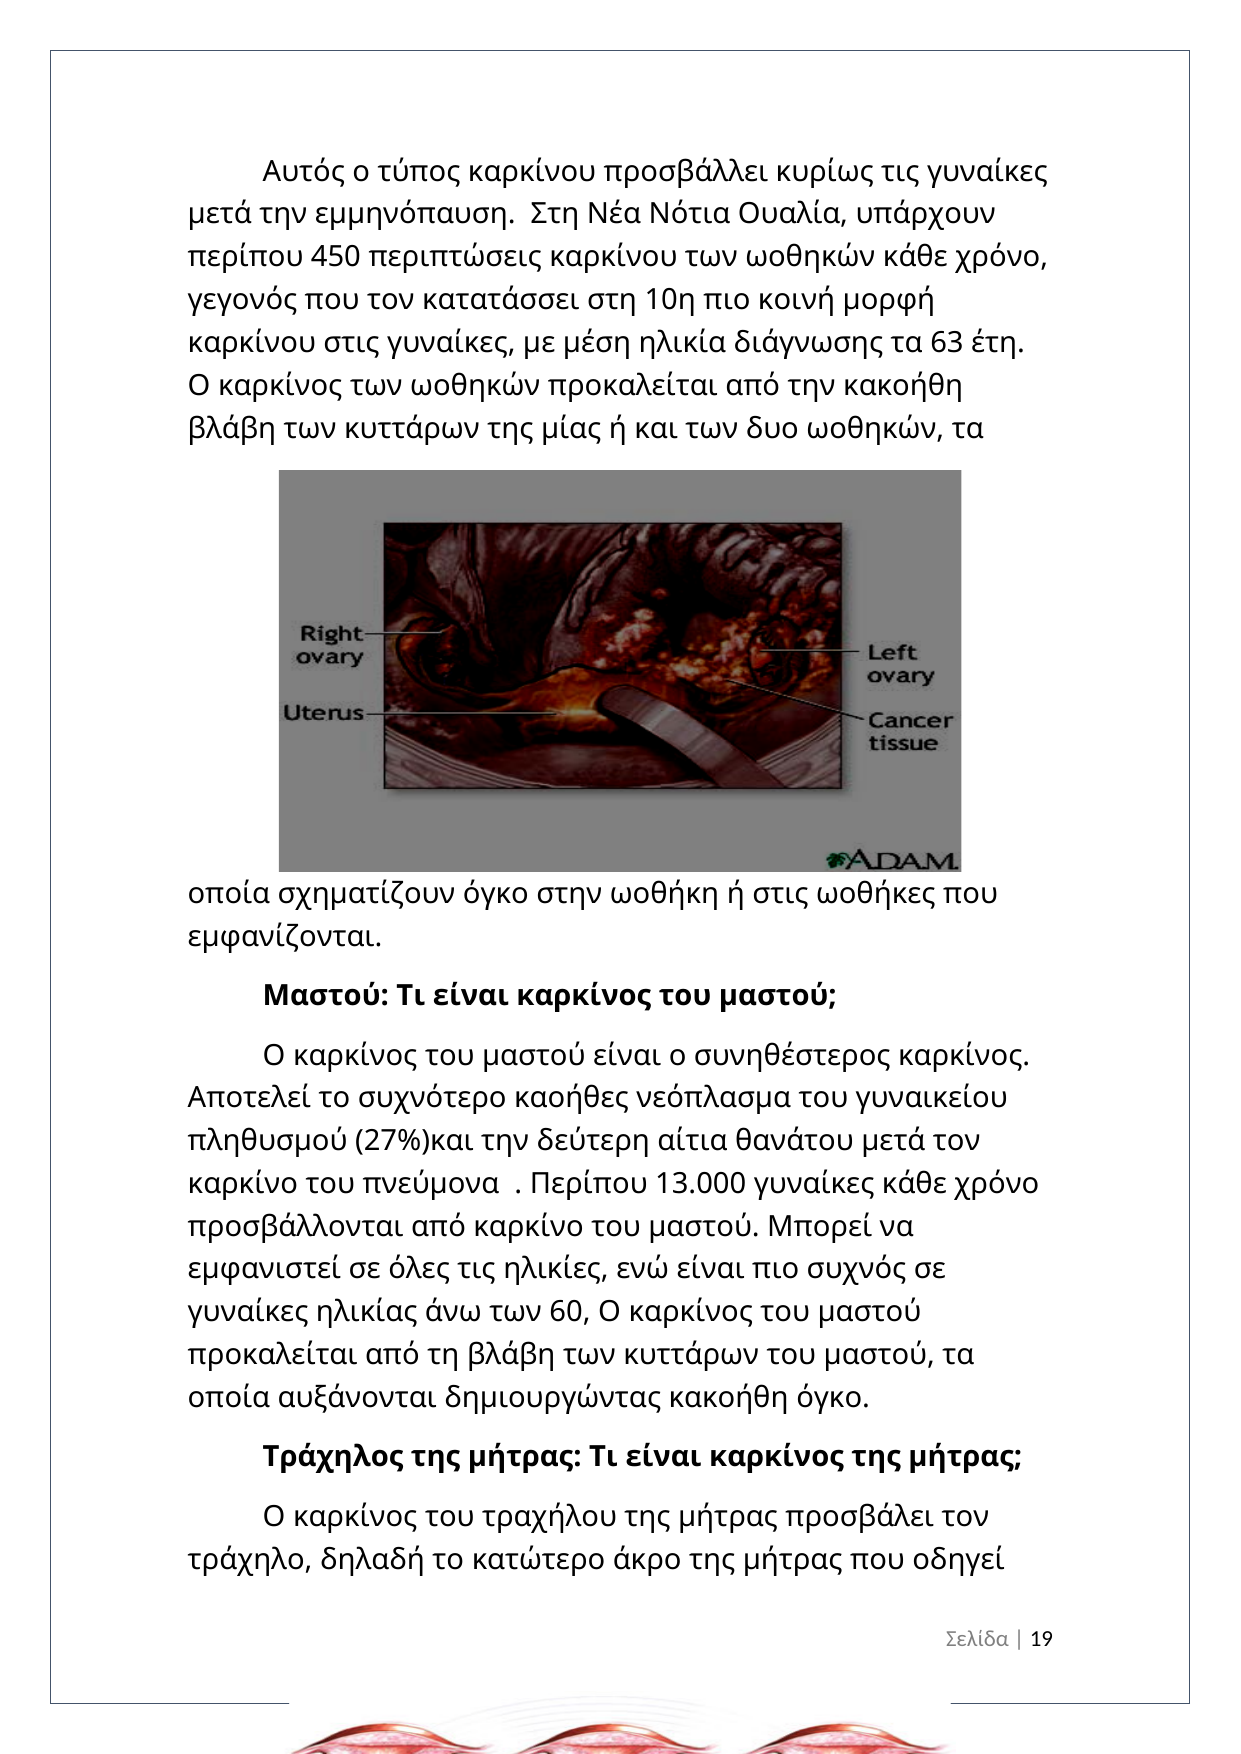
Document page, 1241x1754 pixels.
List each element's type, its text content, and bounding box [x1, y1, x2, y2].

picture [284, 1690, 956, 1754]
text Τράχηλος της μήτρας: Τι είναι καρκίνος της μήτρας; [187, 1436, 1053, 1475]
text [187, 1495, 1053, 1578]
text Μαστού: Τι είναι καρκίνος του μαστού; [187, 974, 1053, 1014]
text Αυτός ο τύπος καρκίνου προσβάλλει κυρίως τις γυναίκες μετά την εμμηνόπαυση. Στη Νέα Νότια Ουαλία, υπάρχουν περίπου 450 περιπτώσεις καρκίνου των ωοθηκών κάθε χρόνο, γεγονός που τον κατατάσσει στη 10η πιο κοινή μορφή καρκίνου στις γυναίκες, με μέση ηλικία διάγνωσης τα 63 έτη. Ο καρκίνος των ωοθηκών προκαλείται από την κακοήθη βλάβη των κυττάρων της μίας ή και των δυο ωοθηκών, τα οποία σχηματίζουν όγκο στην ωοθήκη ή στις ωοθήκες που εμφανίζονται. [187, 150, 1053, 954]
text Ο καρκίνος του μαστού είναι ο συνηθέστερος καρκίνος. Αποτελεί το συχνότερο καοήθες νεόπλασμα του γυναικείου πληθυσμού (27%)και την δεύτερη αίτια θανάτου μετά τον καρκίνο του πνεύμονα . Περίπου 13.000 γυναίκες κάθε χρόνο προσβάλλονται από καρκίνο του μαστού. Μπορεί να εμφανιστεί σε όλες τις ηλικίες, ενώ είναι πιο συχνός σε γυναίκες ηλικίας άνω των 60, Ο καρκίνος του μαστού προκαλείται από τη βλάβη των κυττάρων του μαστού, τα οποία αυξάνονται δημιουργώντας κακοήθη όγκο. [187, 1034, 1053, 1416]
